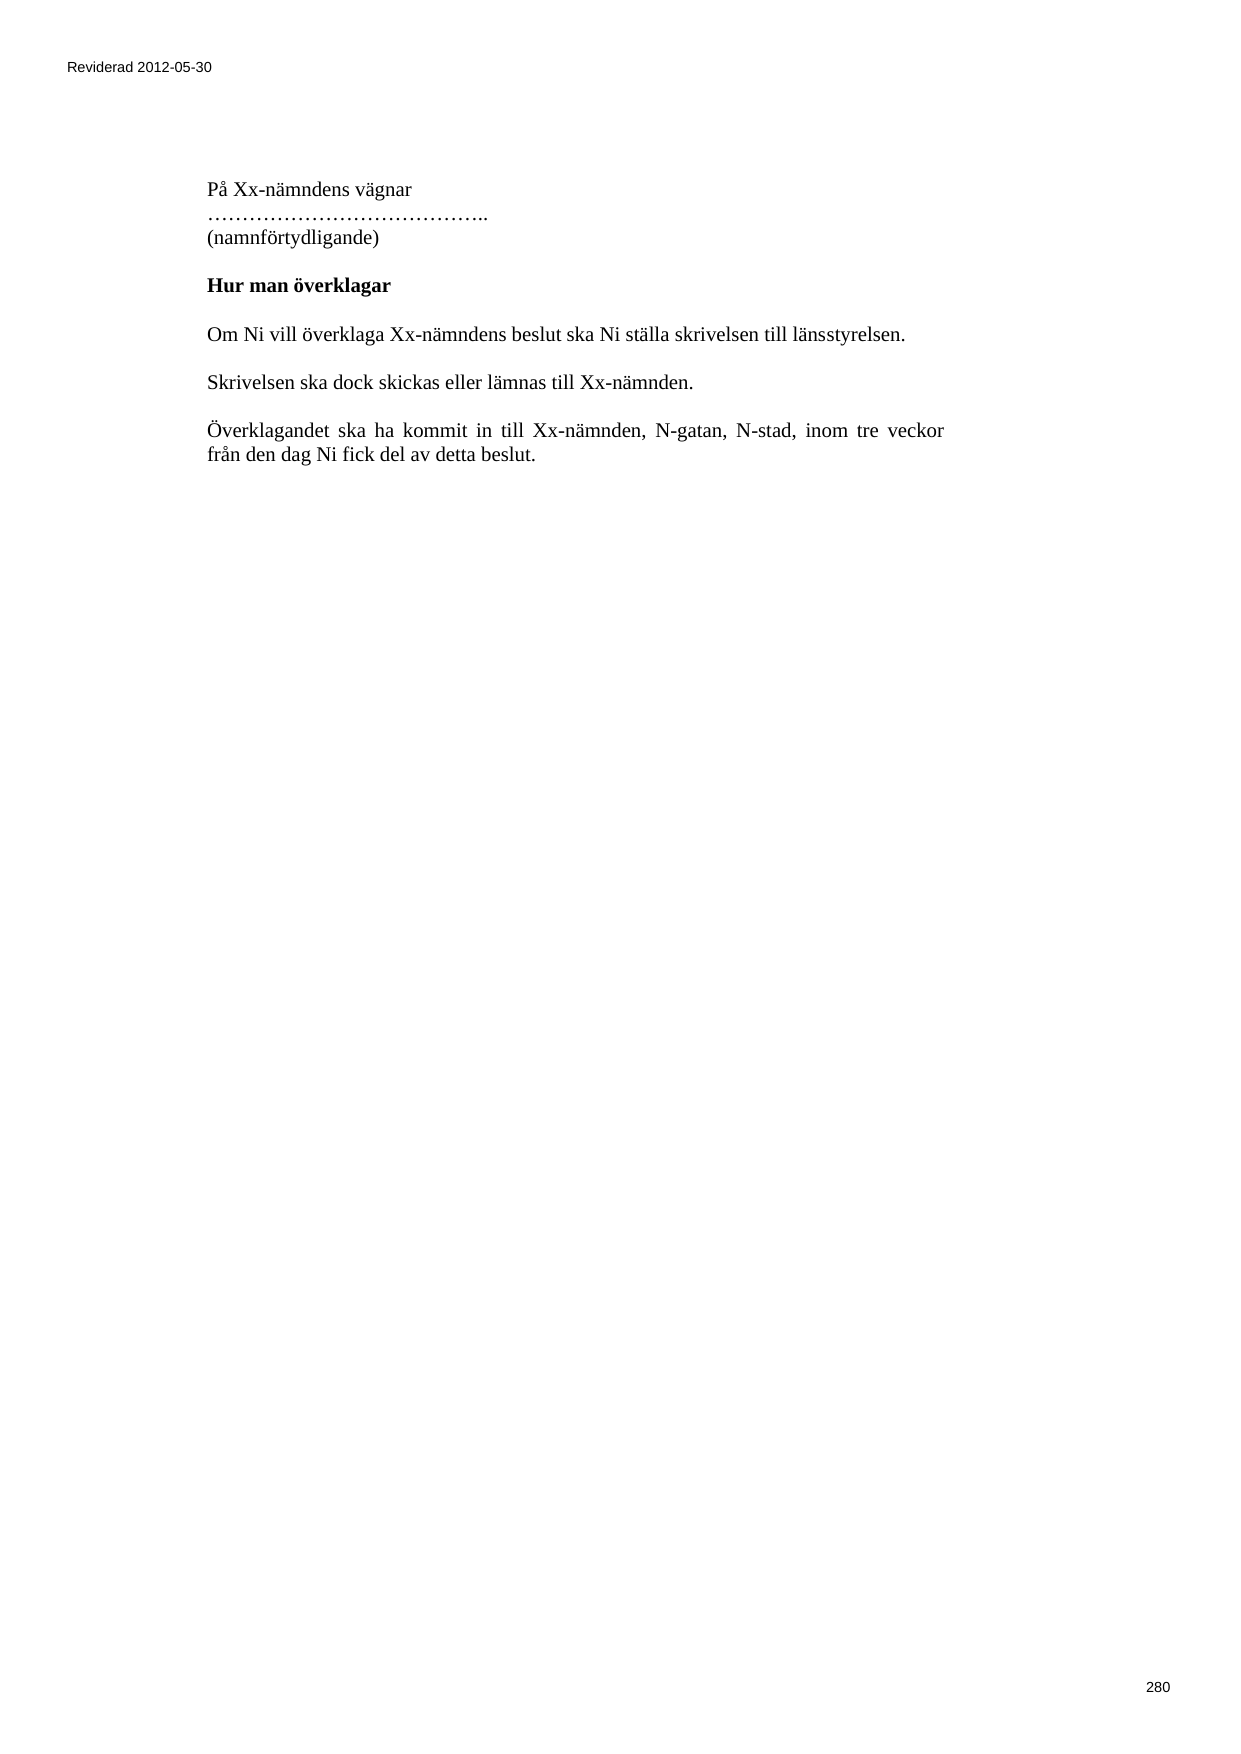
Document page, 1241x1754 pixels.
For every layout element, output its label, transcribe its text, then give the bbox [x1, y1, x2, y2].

text (namnförtydligande) [207, 225, 945, 249]
text Om Ni vill överklaga Xx-nämndens beslut ska Ni ställa skrivelsen till länsstyrelsen. [207, 322, 945, 346]
text Överklagandet ska ha kommit in till Xx-nämnden, N-gatan, N-stad, inom tre veckor från den dag Ni fick del av detta beslut. [207, 418, 945, 466]
text Skrivelsen ska dock skickas eller lämnas till Xx-nämnden. [207, 346, 945, 394]
text ………………………………….. [207, 201, 945, 225]
text Hur man överklagar [207, 273, 945, 297]
text På Xx-nämndens vägnar [207, 177, 945, 201]
